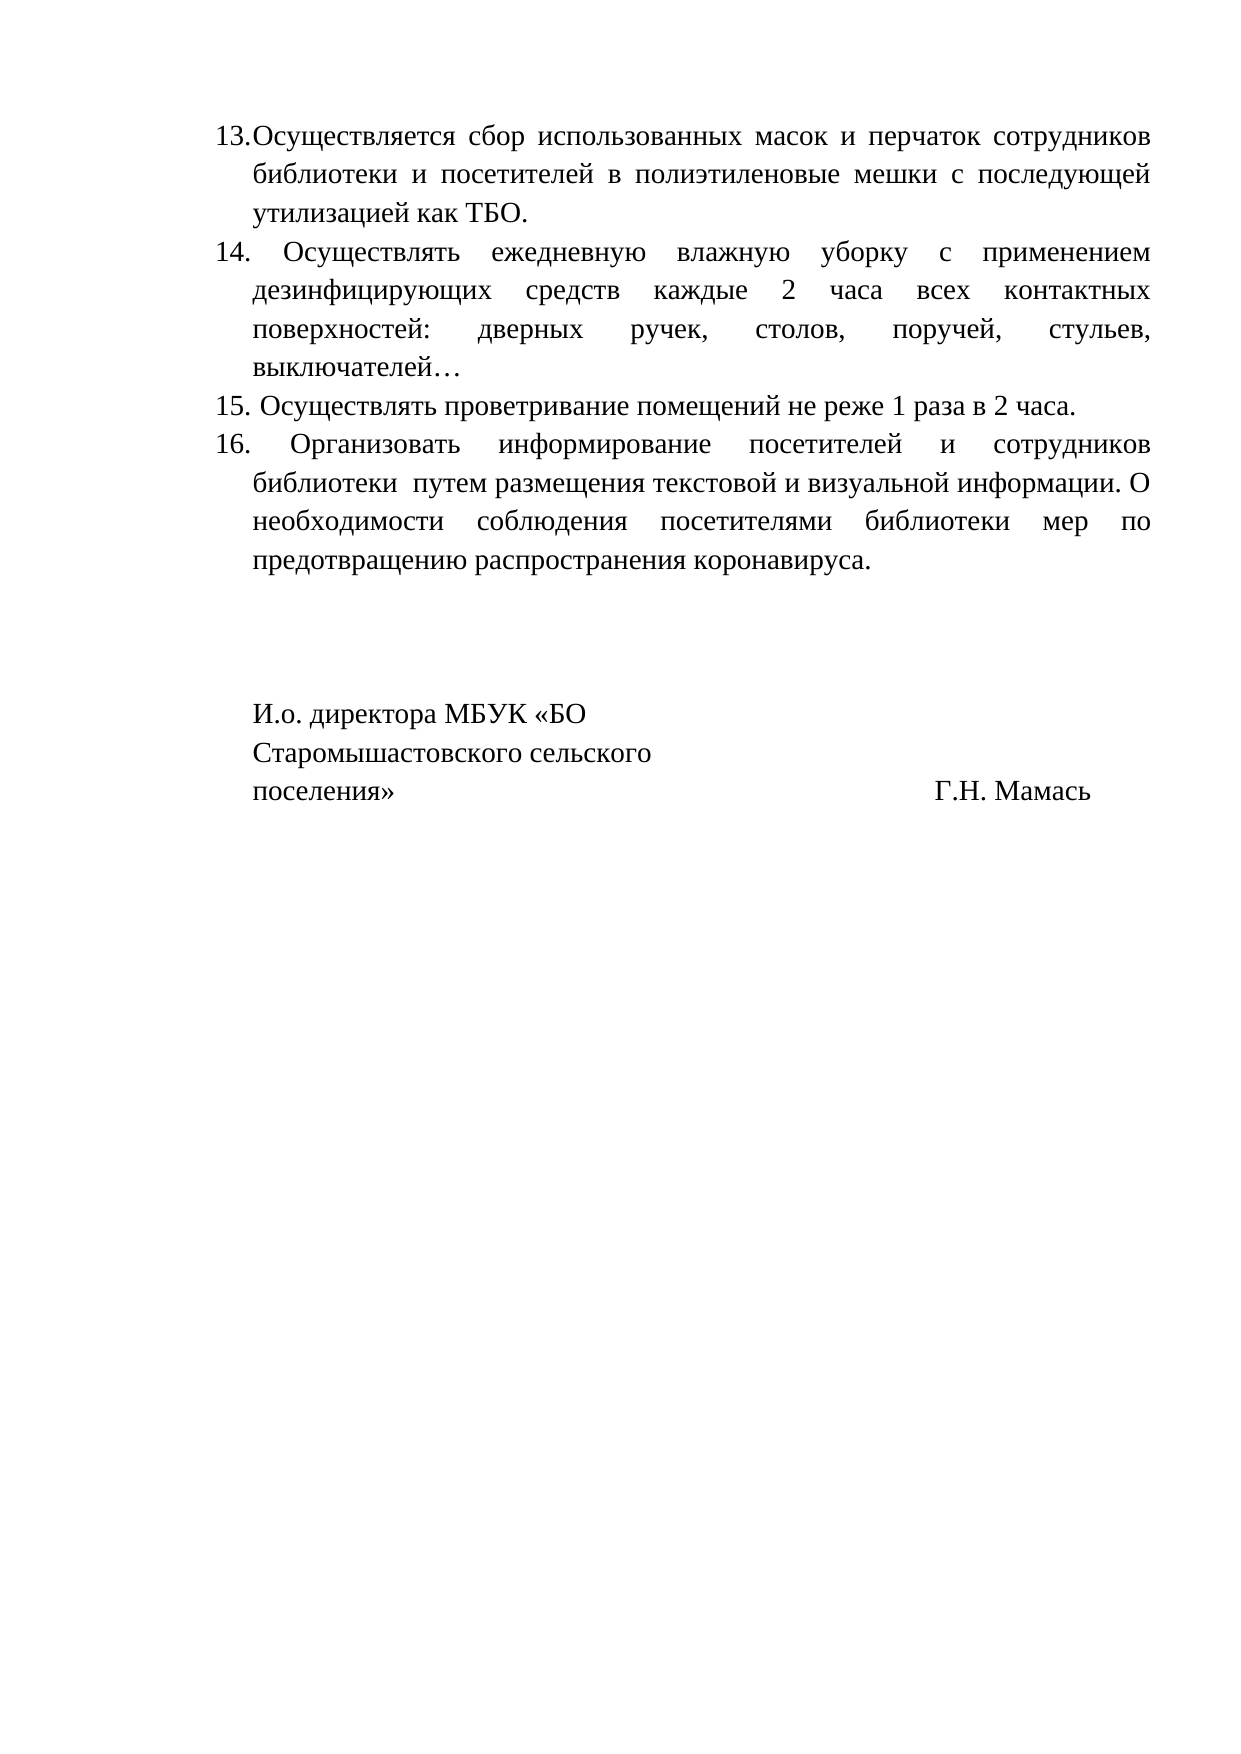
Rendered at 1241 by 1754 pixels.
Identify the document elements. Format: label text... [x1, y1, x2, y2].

list И.о. директора МБУК «БО [252, 696, 1152, 730]
list Организовать информирование посетителей и сотрудников библиотеки путем размещения текстовой и визуальной информации. О необходимости соблюдения посетителями библиотеки мер по предотвращению распространения коронавируса. [215, 426, 1152, 576]
list Осуществлять ежедневную влажную уборку с применением дезинфицирующих средств каждые 2 часа всех контактных поверхностей: дверных ручек, столов, поручей, стульев, выключателей… [215, 234, 1152, 383]
list Осуществлять проветривание помещений не реже 1 раза в 2 часа. [215, 388, 1152, 421]
list Старомышастовского сельского [252, 735, 1152, 768]
list поселения» Г.Н. Мамась [252, 773, 1152, 807]
list Осуществляется сбор использованных масок и перчаток сотрудников библиотеки и посетителей в полиэтиленовые мешки с последующей утилизацией как ТБО. [215, 118, 1152, 229]
